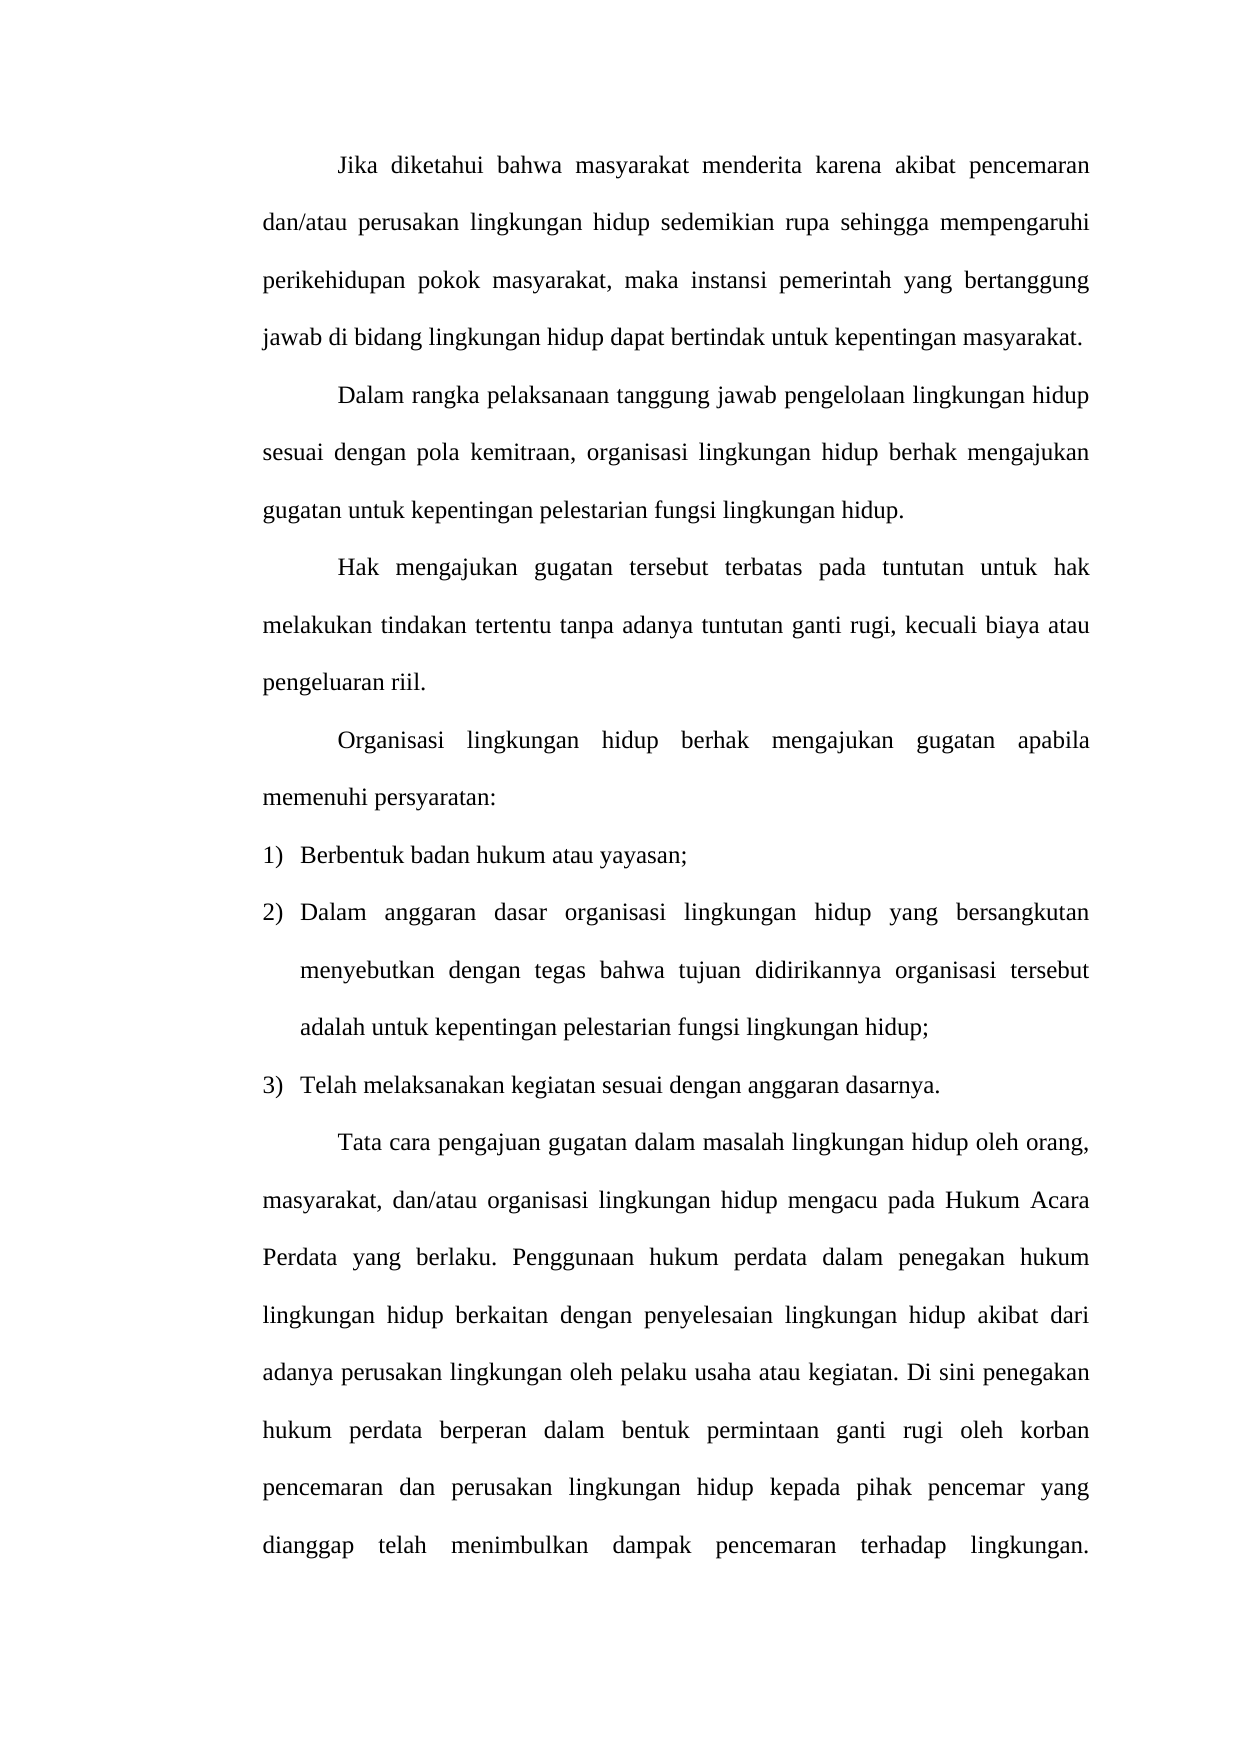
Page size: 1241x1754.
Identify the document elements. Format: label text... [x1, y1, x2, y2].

list Dalam anggaran dasar organisasi lingkungan hidup yang bersangkutan menyebutkan dengan tegas bahwa tujuan didirikannya organisasi tersebut adalah untuk kepentingan pelestarian fungsi lingkungan hidup; [262, 897, 1090, 1041]
text Dalam rangka pelaksanaan tanggung jawab pengelolaan lingkungan hidup sesuai dengan pola kemitraan, organisasi lingkungan hidup berhak mengajukan gugatan untuk kepentingan pelestarian fungsi lingkungan hidup. [262, 380, 1090, 524]
text Organisasi lingkungan hidup berhak mengajukan gugatan apabila memenuhi persyaratan: [262, 725, 1090, 811]
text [262, 1127, 1090, 1559]
text Hak mengajukan gugatan tersebut terbatas pada tuntutan untuk hak melakukan tindakan tertentu tanpa adanya tuntutan ganti rugi, kecuali biaya atau pengeluaran riil. [262, 552, 1090, 696]
list Telah melaksanakan kegiatan sesuai dengan anggaran dasarnya. [262, 1070, 1090, 1099]
text Jika diketahui bahwa masyarakat menderita karena akibat pencemaran dan/atau perusakan lingkungan hidup sedemikian rupa sehingga mempengaruhi perikehidupan pokok masyarakat, maka instansi pemerintah yang bertanggung jawab di bidang lingkungan hidup dapat bertindak untuk kepentingan masyarakat. [262, 150, 1090, 351]
list Berbentuk badan hukum atau yayasan; [262, 840, 1090, 869]
